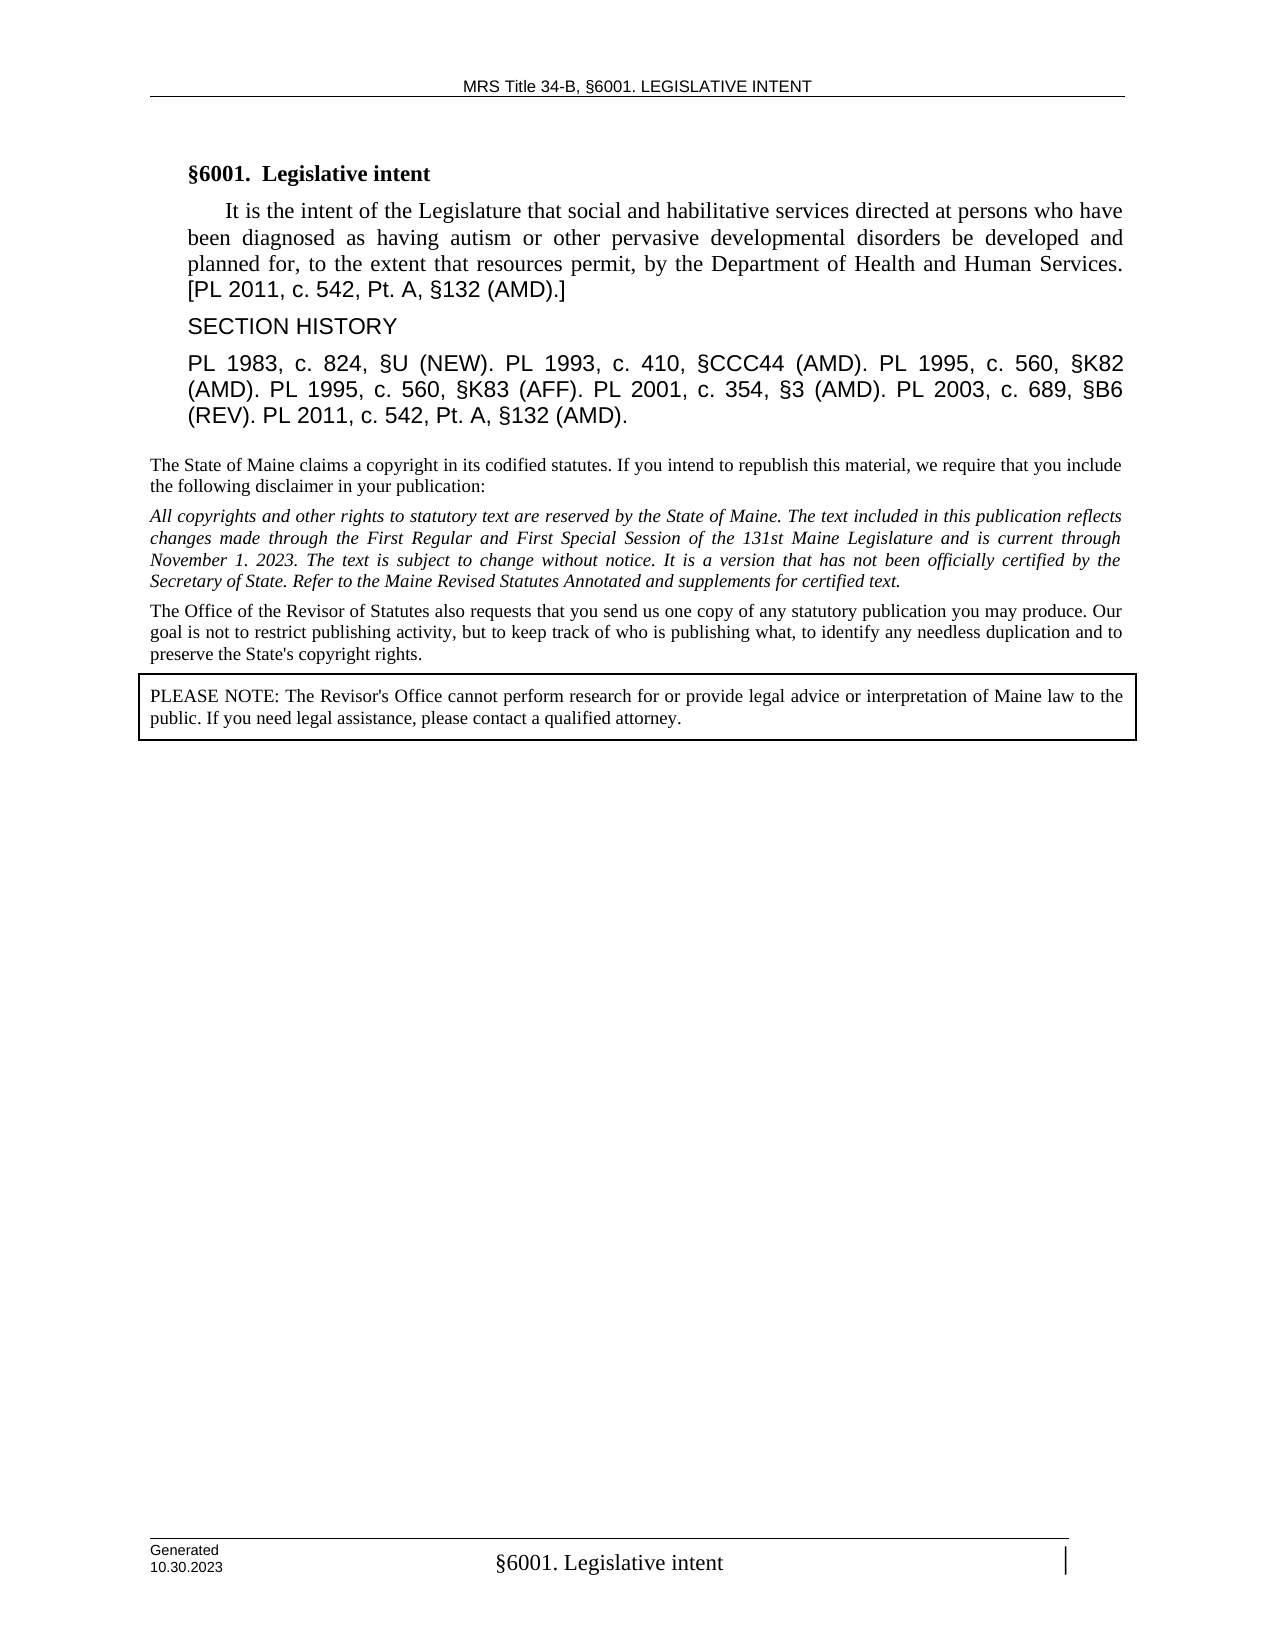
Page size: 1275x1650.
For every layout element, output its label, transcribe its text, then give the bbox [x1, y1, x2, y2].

text It is the intent of the Legislature that social and habilitative services directed at persons who have been diagnosed as having autism or other pervasive developmental disorders be developed and planned for, to the extent that resources permit, by the Department of Health and Human Services. [PL 2011, c. 542, Pt. A, §132 (AMD).] [187, 197, 1125, 303]
text The Office of the Revisor of Statutes also requests that you send us one copy of any statutory publication you may produce. Our goal is not to restrict publishing activity, but to keep track of who is publishing what, to identify any needless duplication and to preserve the State's copyright rights. [150, 600, 1125, 664]
text PL 1983, c. 824, §U (NEW). PL 1993, c. 410, §CCC44 (AMD). PL 1995, c. 560, §K82 (AMD). PL 1995, c. 560, §K83 (AFF). PL 2001, c. 354, §3 (AMD). PL 2003, c. 689, §B6 (REV). PL 2011, c. 542, Pt. A, §132 (AMD). [187, 350, 1125, 429]
text SECTION HISTORY [187, 313, 1125, 339]
text §6001. Legislative intent [187, 160, 1125, 187]
text All copyrights and other rights to statutory text are reserved by the State of Maine. The text included in this publication reflects changes made through the First Regular and First Special Session of the 131st Maine Legislature and is current through November 1. 2023 . The text is subject to change without notice. It is a version that has not been officially certified by the Secretary of State. Refer to the Maine Revised Statutes Annotated and supplements for certified text. [150, 505, 1125, 592]
text The State of Maine claims a copyright in its codified statutes. If you intend to republish this material, we require that you include the following disclaimer in your publication: [150, 454, 1125, 497]
text PLEASE NOTE: The Revisor's Office cannot perform research for or provide legal advice or interpretation of Maine law to the public. If you need legal assistance, please contact a qualified attorney. [140, 675, 1135, 739]
